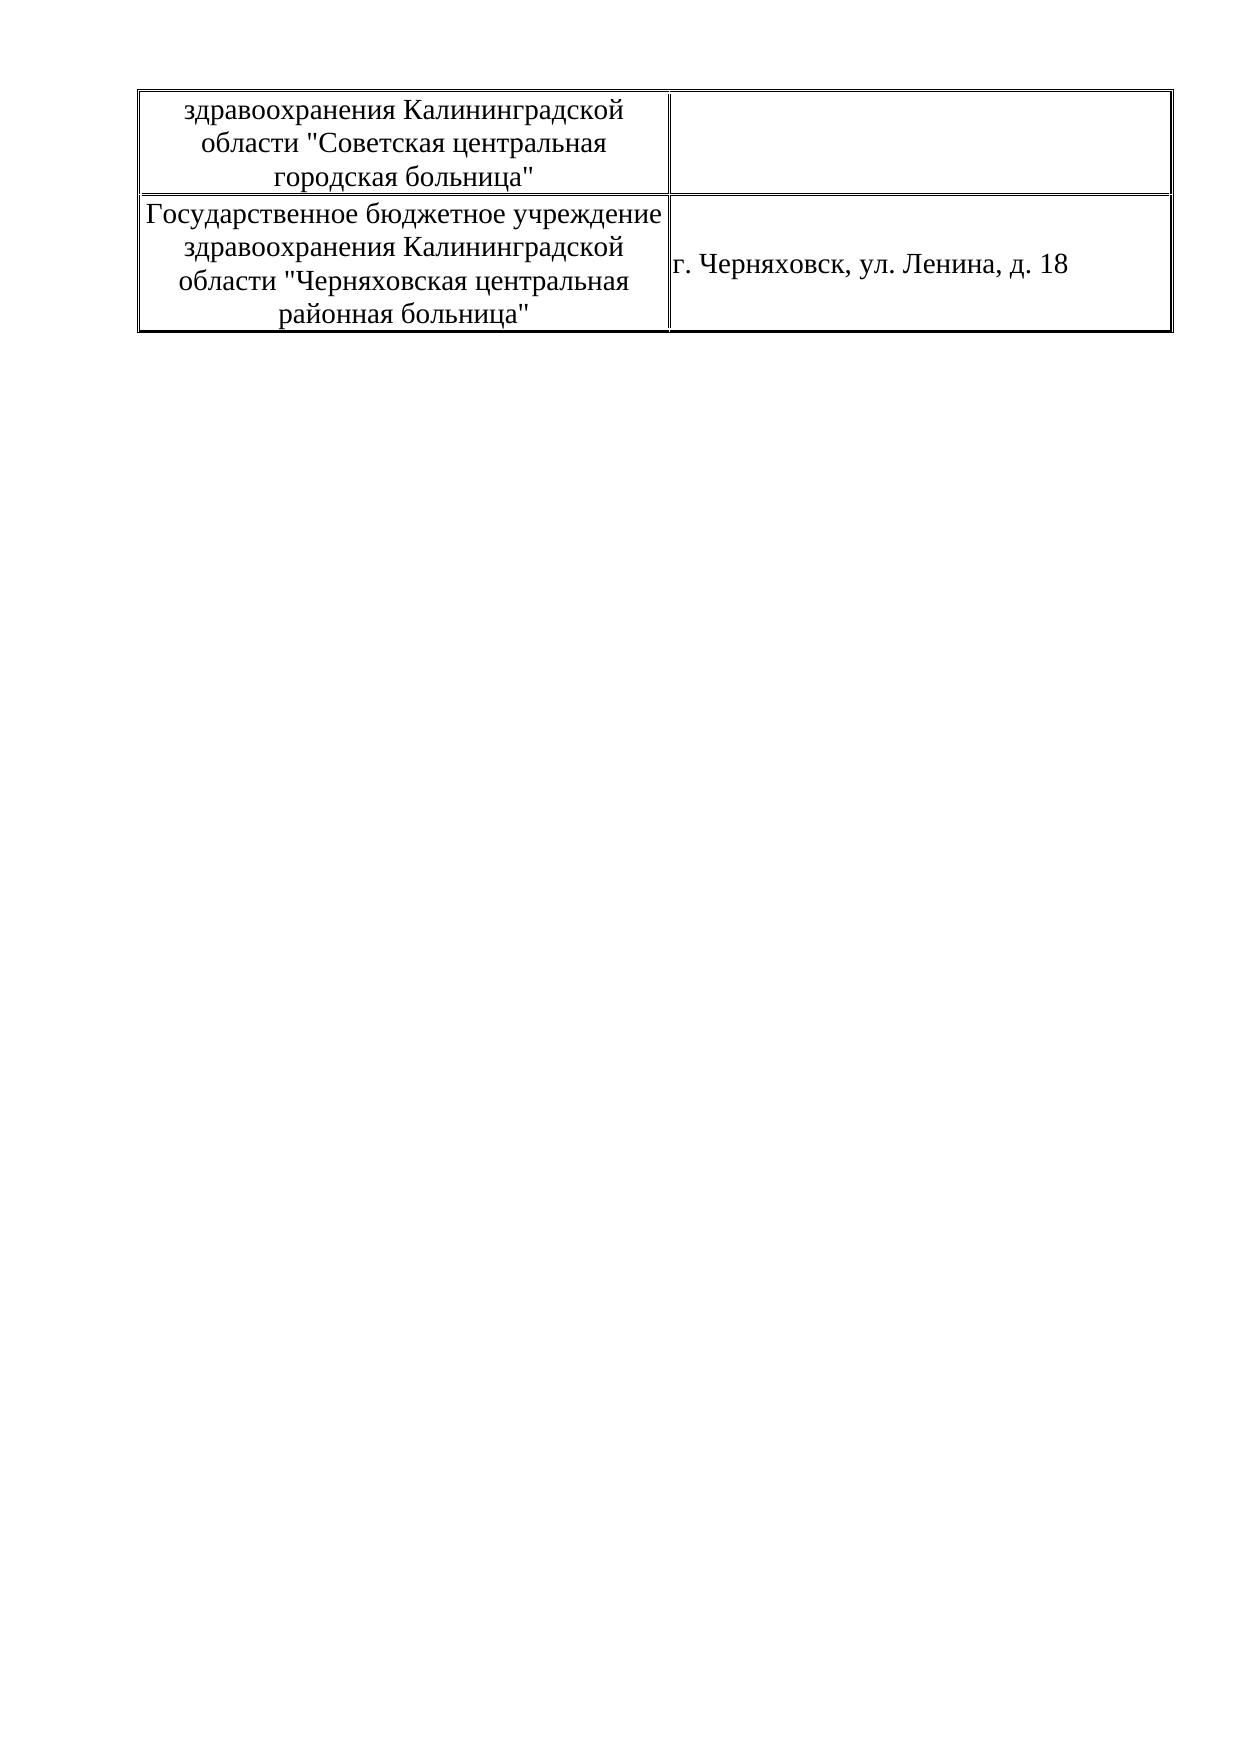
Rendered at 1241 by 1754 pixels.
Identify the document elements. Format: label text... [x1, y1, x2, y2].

table_cell Государственное бюджетное учреждение здравоохранения Калининградской области "Черняховская центральная районная больница" [140, 193, 669, 330]
table_cell г. Черняховск, ул. Ленина, д. 18 [670, 193, 1171, 330]
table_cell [140, 92, 669, 192]
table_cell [670, 92, 1170, 192]
